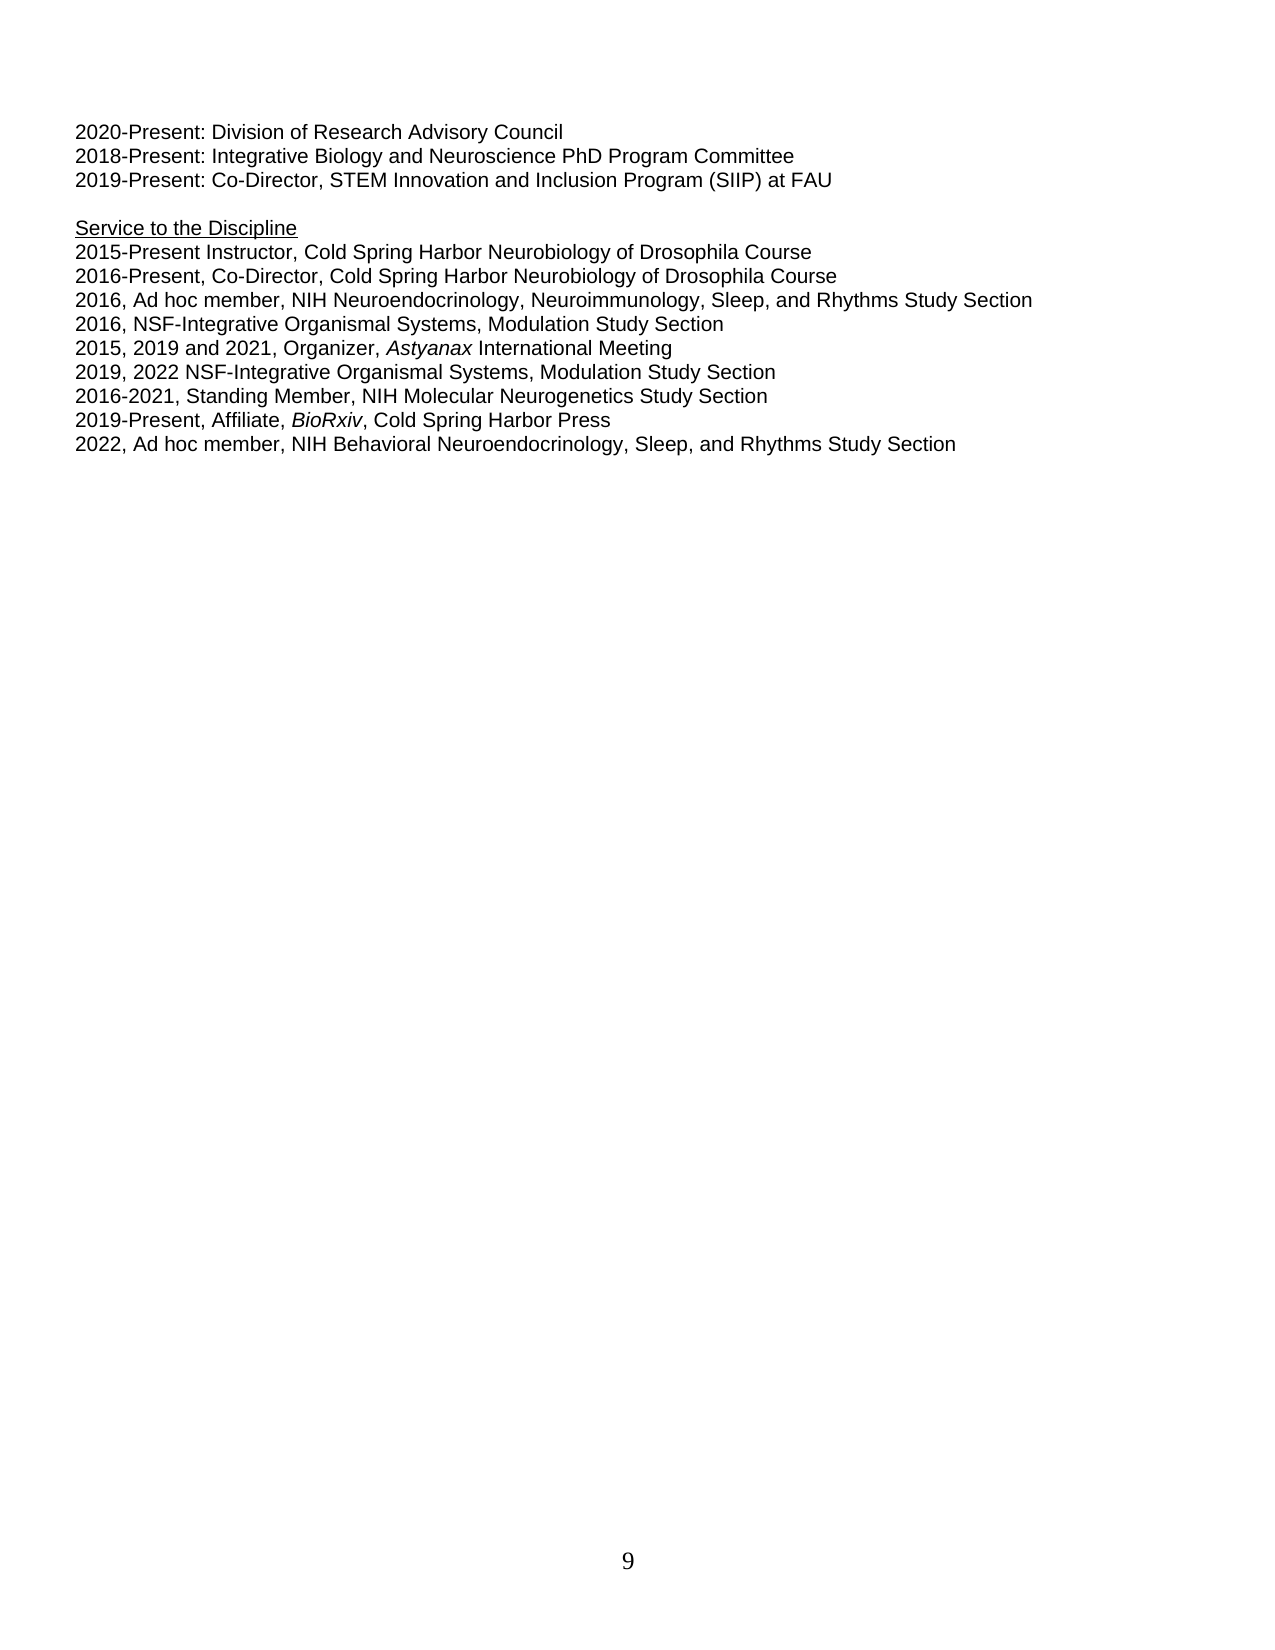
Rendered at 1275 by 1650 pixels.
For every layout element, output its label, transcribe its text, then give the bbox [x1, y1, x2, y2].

text 2018-Present: Integrative Biology and Neuroscience PhD Program Committee [75, 144, 1181, 168]
text Service to the Discipline [75, 216, 1181, 240]
text 2016, Ad hoc member, NIH Neuroendocrinology, Neuroimmunology, Sleep, and Rhythms Study Section [75, 288, 1181, 312]
text 2015, 2019 and 2021, Organizer, Astyanax International Meeting [75, 336, 1181, 359]
text 2019, 2022 NSF-Integrative Organismal Systems, Modulation Study Section [75, 359, 1181, 383]
text 2020-Present: Division of Research Advisory Council [75, 120, 1181, 144]
text 2015-Present Instructor, Cold Spring Harbor Neurobiology of Drosophila Course [75, 240, 1181, 264]
text 2016-2021, Standing Member, NIH Molecular Neurogenetics Study Section [75, 383, 1181, 407]
text 2022, Ad hoc member, NIH Behavioral Neuroendocrinology, Sleep, and Rhythms Study Section [75, 431, 1181, 455]
text 2019-Present: Co-Director, STEM Innovation and Inclusion Program (SIIP) at FAU [75, 168, 1181, 192]
text 2016-Present, Co-Director, Cold Spring Harbor Neurobiology of Drosophila Course [75, 264, 1181, 288]
text 2016, NSF-Integrative Organismal Systems, Modulation Study Section [75, 312, 1181, 336]
text 2019-Present, Affiliate, BioRxiv, Cold Spring Harbor Press [75, 407, 1181, 431]
